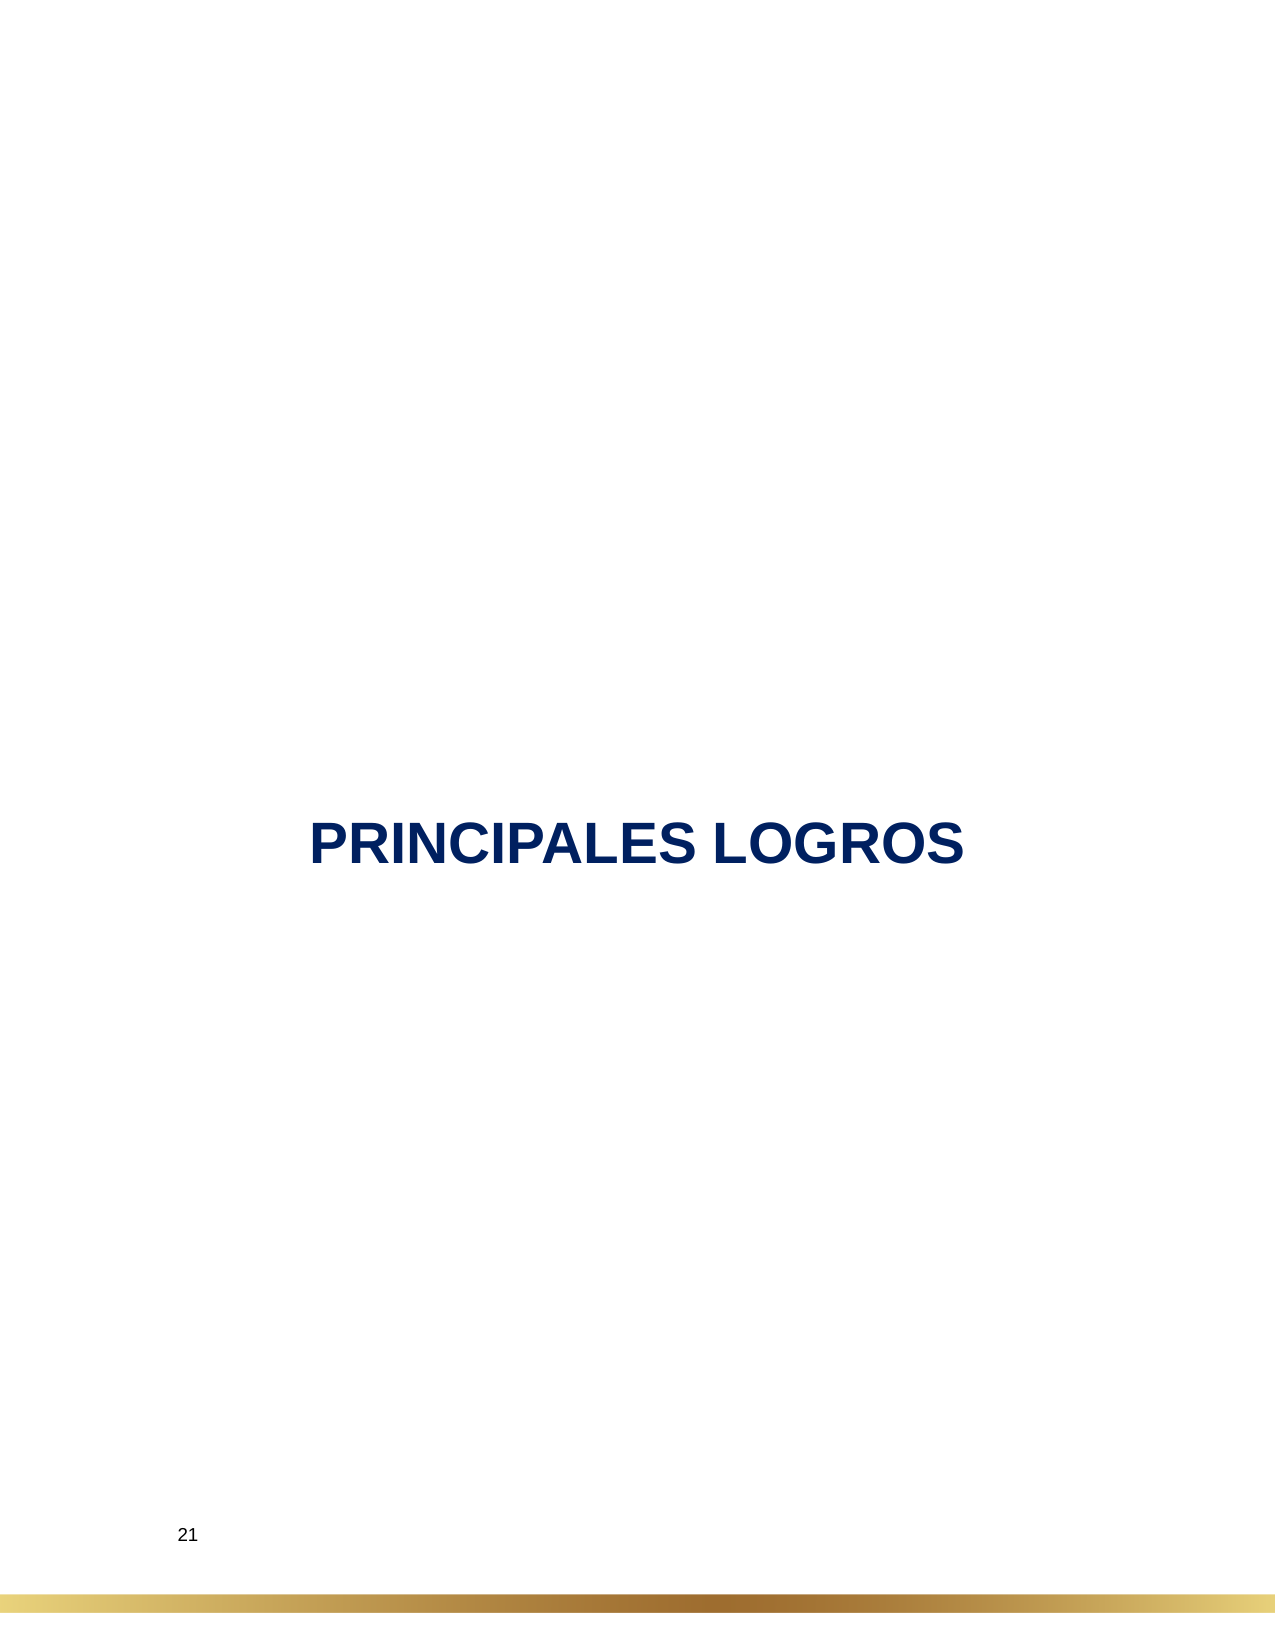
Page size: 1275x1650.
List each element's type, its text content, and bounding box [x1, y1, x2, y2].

text PRINCIPALES LOGROS [177, 809, 1098, 876]
picture [0, 1533, 1275, 1650]
